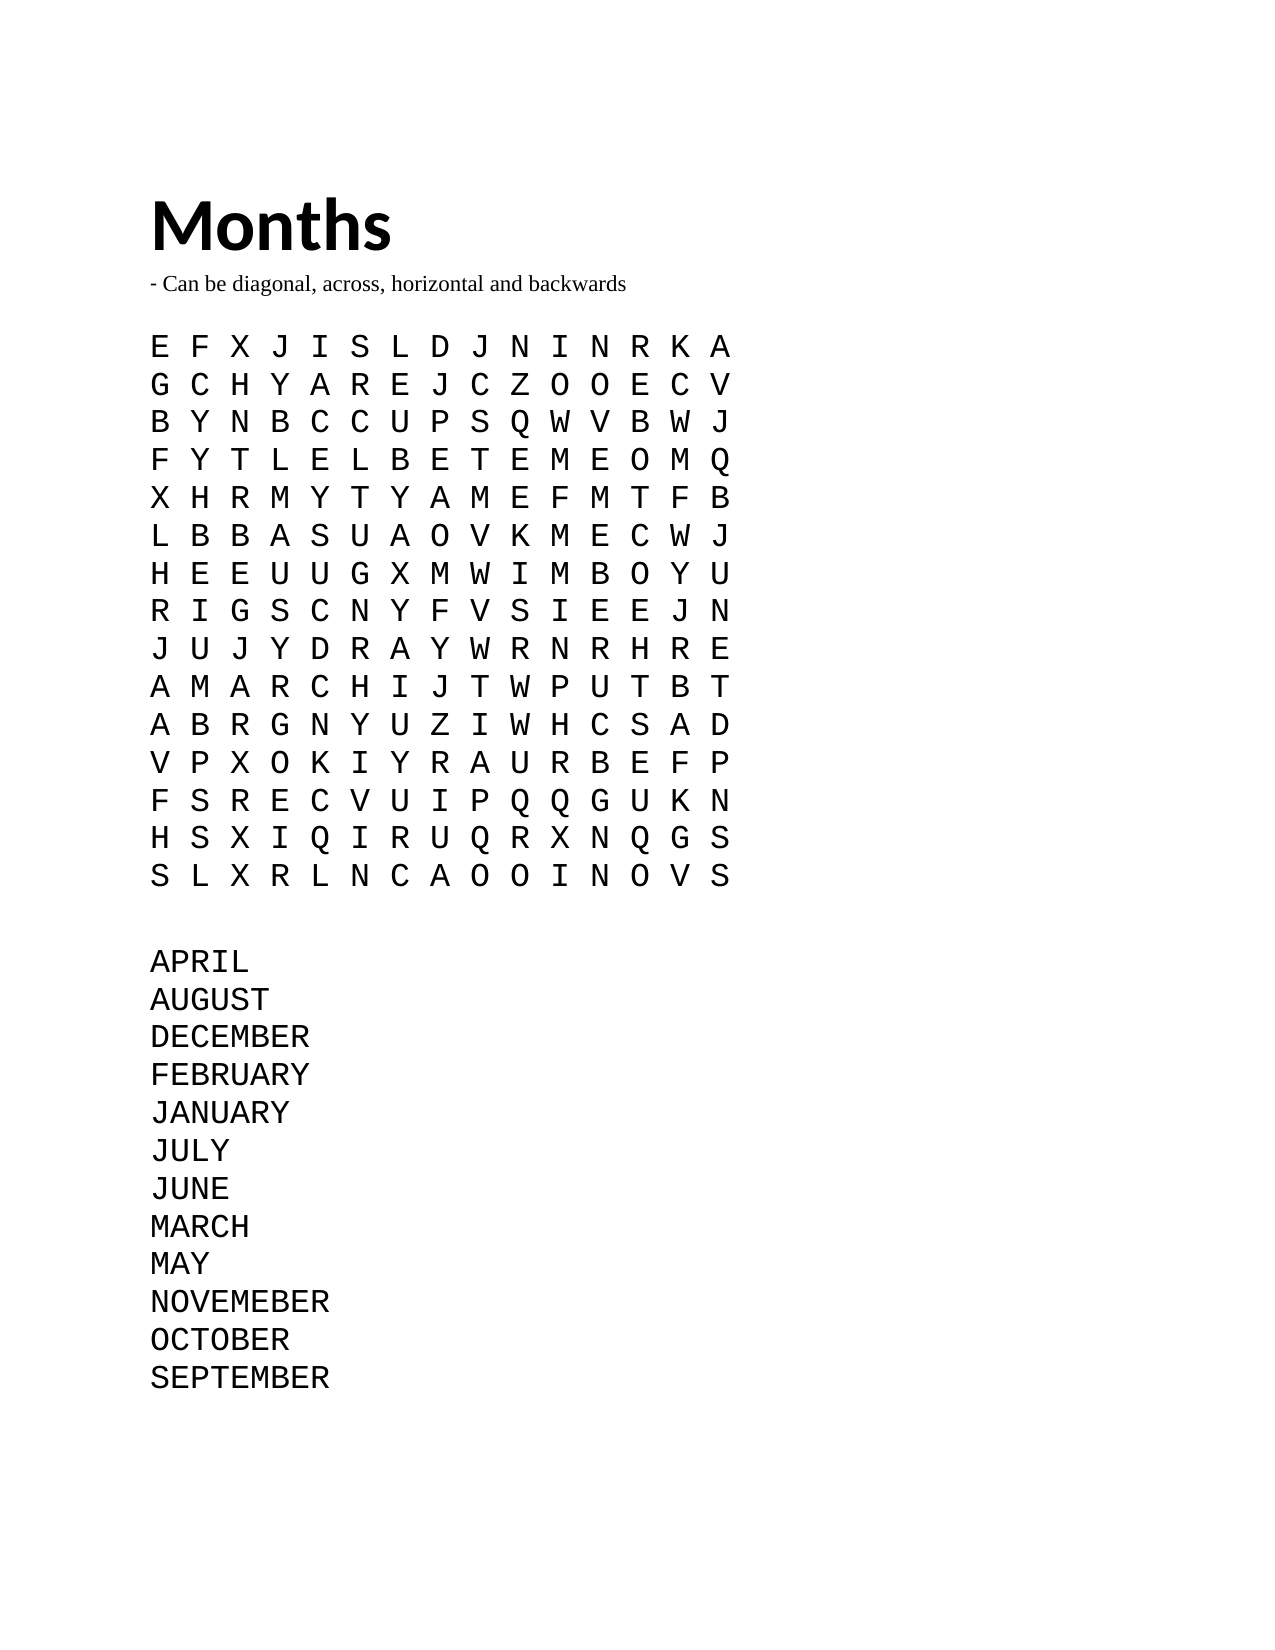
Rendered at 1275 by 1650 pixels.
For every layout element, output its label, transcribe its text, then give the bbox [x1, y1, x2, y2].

text H S X I Q I R U Q R X N Q G S [150, 821, 1125, 859]
text S L X R L N C A O O I N O V S [150, 859, 1125, 897]
text B Y N B C C U P S Q W V B W J [150, 405, 1125, 443]
text F S R E C V U I P Q Q G U K N [150, 783, 1125, 821]
text DECEMBER [150, 1020, 1125, 1058]
text MAY [150, 1247, 1125, 1285]
text MARCH [150, 1209, 1125, 1247]
text JUNE [150, 1171, 1125, 1209]
text A B R G N Y U Z I W H C S A D [150, 708, 1125, 745]
text H E E U U G X M W I M B O Y U [150, 556, 1125, 594]
text L B B A S U A O V K M E C W J [150, 518, 1125, 556]
text V P X O K I Y R A U R B E F P [150, 745, 1125, 783]
text J U J Y D R A Y W R N R H R E [150, 632, 1125, 670]
text JANUARY [150, 1096, 1125, 1134]
text JULY [150, 1134, 1125, 1171]
text E F X J I S L D J N I N R K A [150, 329, 1125, 367]
text - Can be diagonal, across, horizontal and backwards [150, 269, 1125, 298]
text AUGUST [150, 982, 1125, 1020]
text F Y T L E L B E T E M E O M Q [150, 443, 1125, 481]
text APRIL [150, 944, 1125, 982]
text R I G S C N Y F V S I E E J N [150, 594, 1125, 632]
text FEBRUARY [150, 1058, 1125, 1096]
text SEPTEMBER [150, 1361, 1125, 1398]
text G C H Y A R E J C Z O O E C V [150, 367, 1125, 405]
text NOVEMEBER [150, 1285, 1125, 1323]
text OCTOBER [150, 1323, 1125, 1361]
text Months [150, 178, 1125, 269]
text X H R M Y T Y A M E F M T F B [150, 481, 1125, 518]
text A M A R C H I J T W P U T B T [150, 670, 1125, 708]
